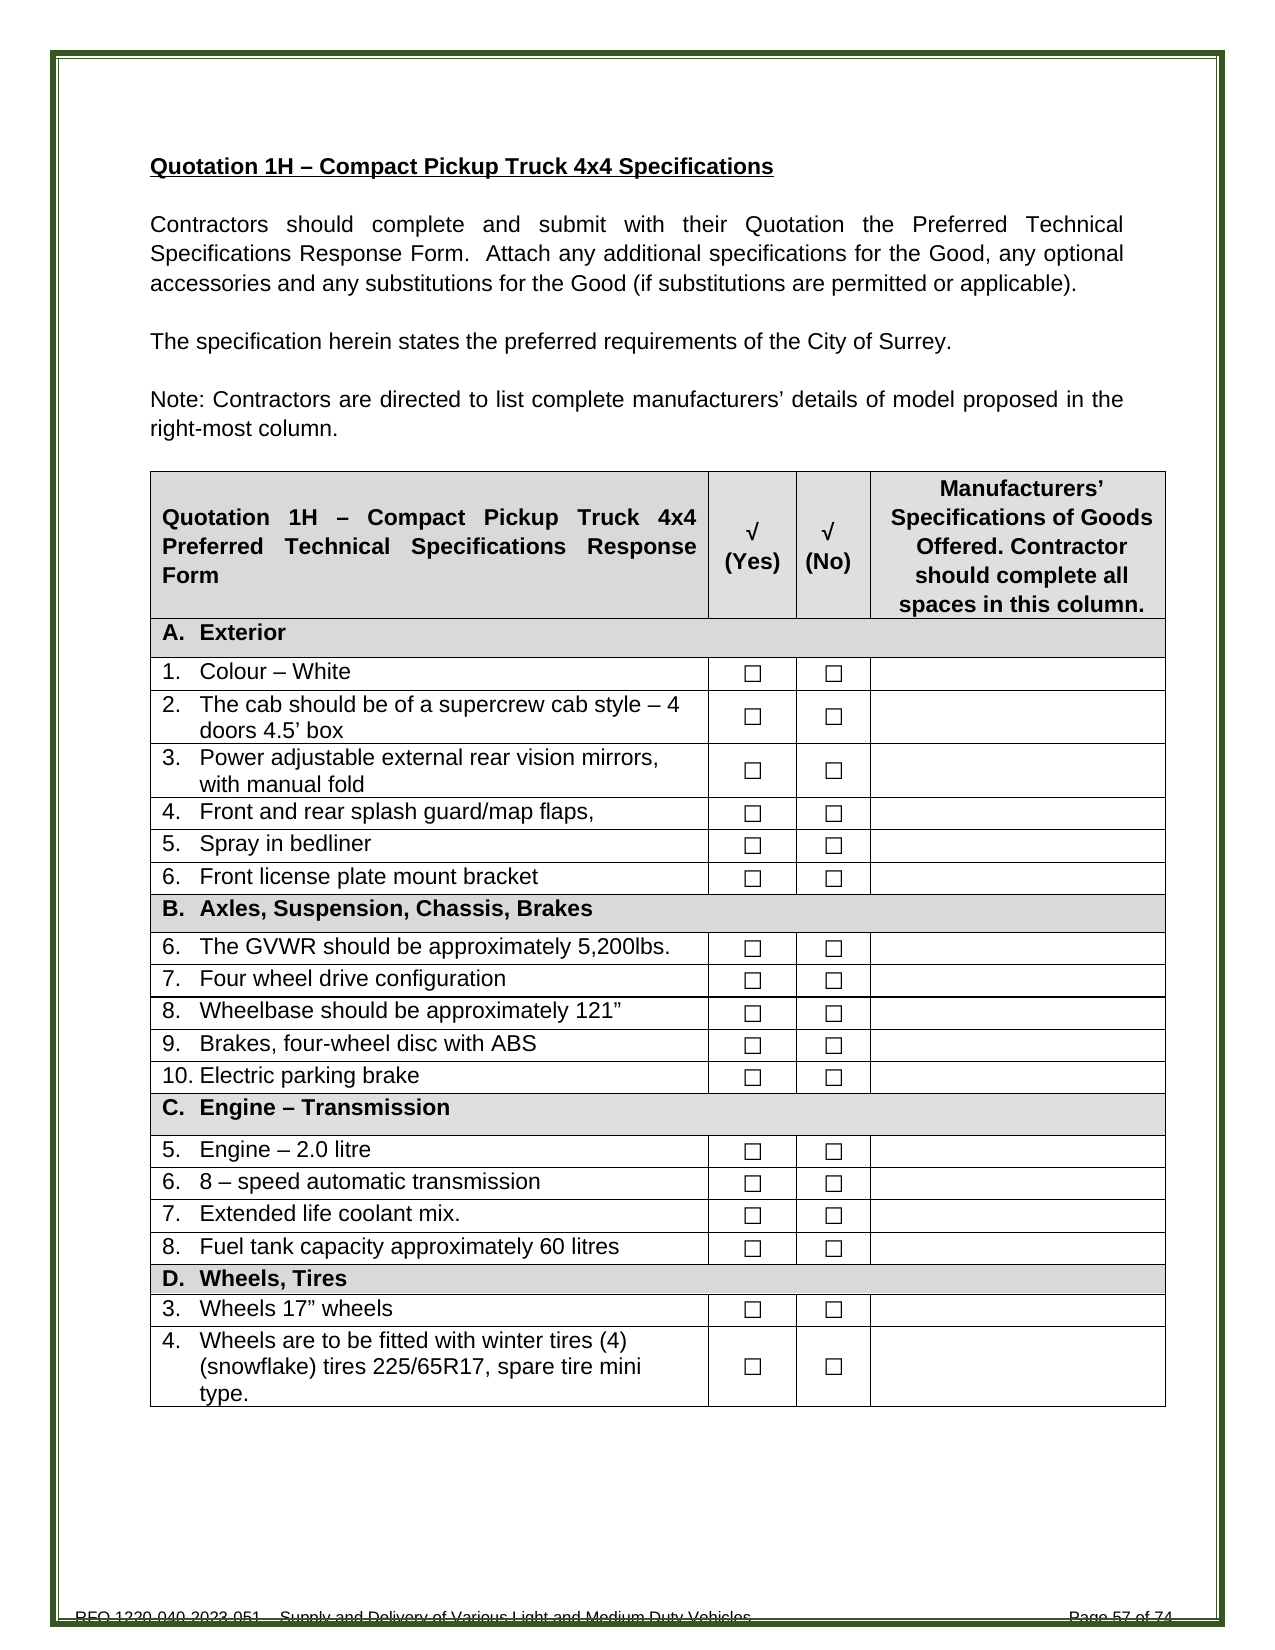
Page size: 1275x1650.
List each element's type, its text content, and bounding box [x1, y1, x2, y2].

table_cell Engine – 2.0 litre [151, 1136, 708, 1167]
table_cell Front license plate mount bracket [151, 863, 708, 894]
table_cell [871, 1295, 1165, 1326]
text Note: Contractors are directed to list complete manufacturers’ details of model proposed in the right-most column. [150, 383, 1125, 442]
table_cell [871, 1327, 1165, 1406]
table_cell Power adjustable external rear vision mirrors, with manual fold [151, 744, 708, 797]
table_cell [871, 830, 1165, 862]
table_cell [871, 1233, 1165, 1264]
text The specification herein states the preferred requirements of the City of Surrey. [150, 325, 1125, 354]
table_cell [871, 933, 1165, 964]
table_cell Four wheel drive configuration [151, 965, 708, 996]
table_cell Colour – White [151, 658, 708, 689]
table_header Quotation 1H – Compact Pickup Truck 4x4 Preferred Technical Specifications Response Form [151, 472, 708, 618]
table_cell Wheels, Tires [151, 1265, 1165, 1293]
table_cell [871, 658, 1165, 689]
text Contractors should complete and submit with their Quotation the Preferred Technical Specifications Response Form. Attach any additional specifications for the Good, any optional accessories and any substitutions for the Good (if substitutions are permitted or applicable). [150, 208, 1125, 296]
table_cell [871, 998, 1165, 1029]
table_cell Brakes, four-wheel disc with ABS [151, 1030, 708, 1061]
table_cell [871, 744, 1165, 797]
table_cell [871, 863, 1165, 894]
table_cell [871, 1030, 1165, 1061]
table_cell Axles, Suspension, Chassis, Brakes [151, 895, 1165, 932]
table_cell Fuel tank capacity approximately 60 litres [151, 1233, 708, 1264]
table_cell [871, 965, 1165, 996]
table_cell Front and rear splash guard/map flaps, [151, 798, 708, 829]
table_cell 8 – speed automatic transmission [151, 1168, 708, 1199]
table_cell Wheelbase should be approximately 121” [151, 998, 708, 1029]
table_header √ (Yes) [709, 472, 796, 618]
table_header √ (No) [797, 472, 870, 618]
table_cell Engine – Transmission [151, 1094, 1165, 1135]
table_cell Spray in bedliner [151, 830, 708, 862]
table_cell Extended life coolant mix. [151, 1200, 708, 1232]
table_cell The GVWR should be approximately 5,200lbs. [151, 933, 708, 964]
table_cell Electric parking brake [151, 1062, 708, 1093]
table_cell Wheels are to be fitted with winter tires (4) (snowflake) tires 225/65R17, spare tire mini type. [151, 1327, 708, 1406]
table_cell Exterior [151, 619, 1165, 657]
table_cell [871, 1168, 1165, 1199]
table_cell [871, 798, 1165, 829]
table_cell The cab should be of a supercrew cab style – 4 doors 4.5’ box [151, 691, 708, 743]
table_cell Wheels 17” wheels [151, 1295, 708, 1326]
text Quotation 1H – Compact Pickup Truck 4x4 Specifications [150, 150, 1125, 179]
table_cell [871, 1200, 1165, 1232]
table_cell [871, 691, 1165, 743]
table_cell [871, 1062, 1165, 1093]
table_cell [871, 1136, 1165, 1167]
table_header Manufacturers’ Specifications of Goods Offered. Contractor should complete all spaces in this column. [871, 472, 1165, 618]
